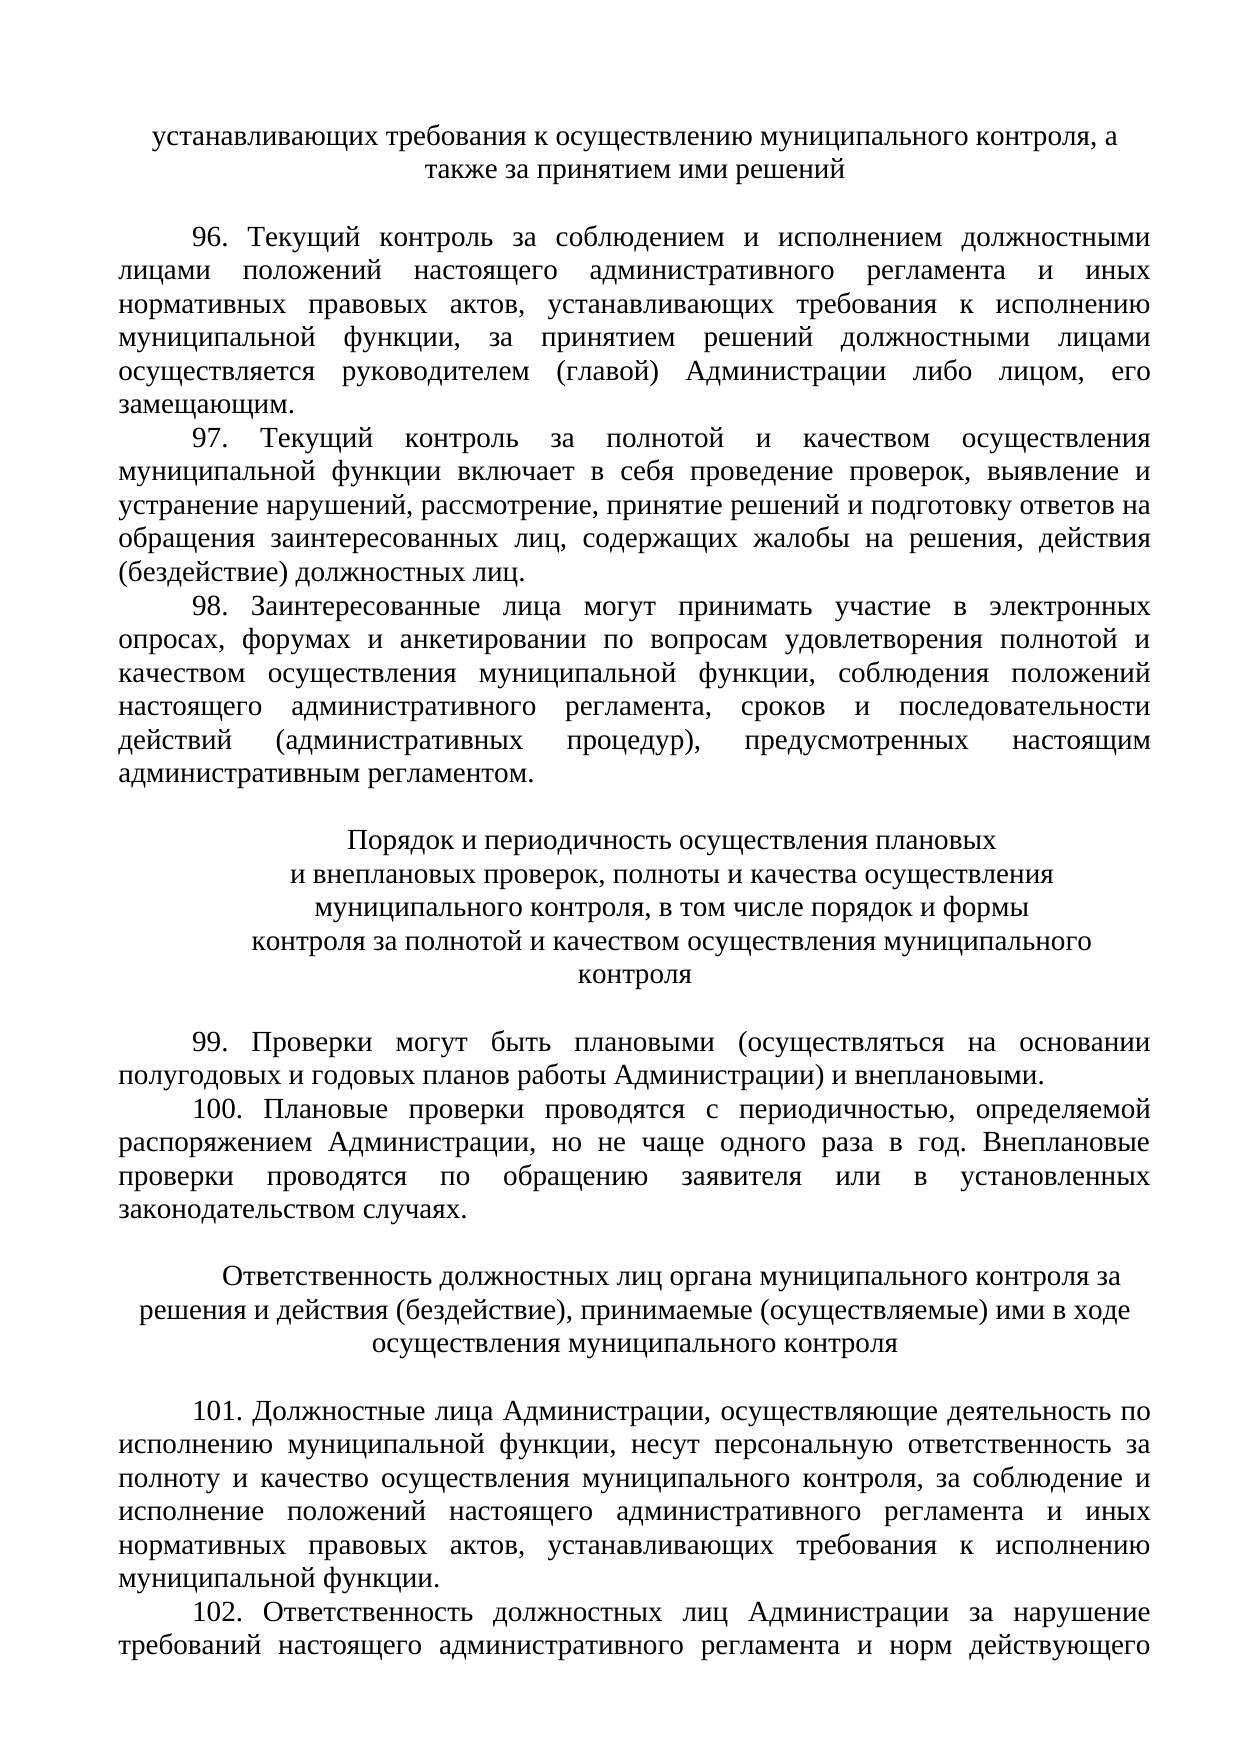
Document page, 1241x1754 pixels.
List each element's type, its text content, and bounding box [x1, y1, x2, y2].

text Порядок и периодичность осуществления плановых [118, 822, 1152, 856]
text 97. Текущий контроль за полнотой и качеством осуществления муниципальной функции включает в себя проведение проверок, выявление и устранение нарушений, рассмотрение, принятие решений и подготовку ответов на обращения заинтересованных лиц, содержащих жалобы на решения, действия (бездействие) должностных лиц. [118, 420, 1152, 588]
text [118, 1594, 1152, 1661]
text 98. Заинтересованные лица могут принимать участие в электронных опросах, форумах и анкетировании по вопросам удовлетворения полнотой и качеством осуществления муниципальной функции, соблюдения положений настоящего административного регламента, сроков и последовательности действий (административных процедур), предусмотренных настоящим административным регламентом. [118, 588, 1152, 789]
text муниципального контроля, в том числе порядок и формы [118, 889, 1152, 923]
text контроля за полнотой и качеством осуществления муниципального контроля [118, 923, 1152, 990]
text Ответственность должностных лиц органа муниципального контроля за решения и действия (бездействие), принимаемые (осуществляемые) ими в ходе осуществления муниципального контроля [118, 1258, 1152, 1359]
text 101. Должностные лица Администрации, осуществляющие деятельность по исполнению муниципальной функции, несут персональную ответственность за полноту и качество осуществления муниципального контроля, за соблюдение и исполнение положений настоящего административного регламента и иных нормативных правовых актов, устанавливающих требования к исполнению муниципальной функции. [118, 1393, 1152, 1594]
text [118, 118, 1152, 185]
text и внеплановых проверок, полноты и качества осуществления [118, 856, 1152, 889]
text 99. Проверки могут быть плановыми (осуществляться на основании полугодовых и годовых планов работы Администрации) и внеплановыми. [118, 1024, 1152, 1091]
text 96. Текущий контроль за соблюдением и исполнением должностными лицами положений настоящего административного регламента и иных нормативных правовых актов, устанавливающих требования к исполнению муниципальной функции, за принятием решений должностными лицами осуществляется руководителем (главой) Администрации либо лицом, его замещающим. [118, 219, 1152, 420]
text 100. Плановые проверки проводятся с периодичностью, определяемой распоряжением Администрации, но не чаще одного раза в год. Внеплановые проверки проводятся по обращению заявителя или в установленных законодательством случаях. [118, 1091, 1152, 1225]
